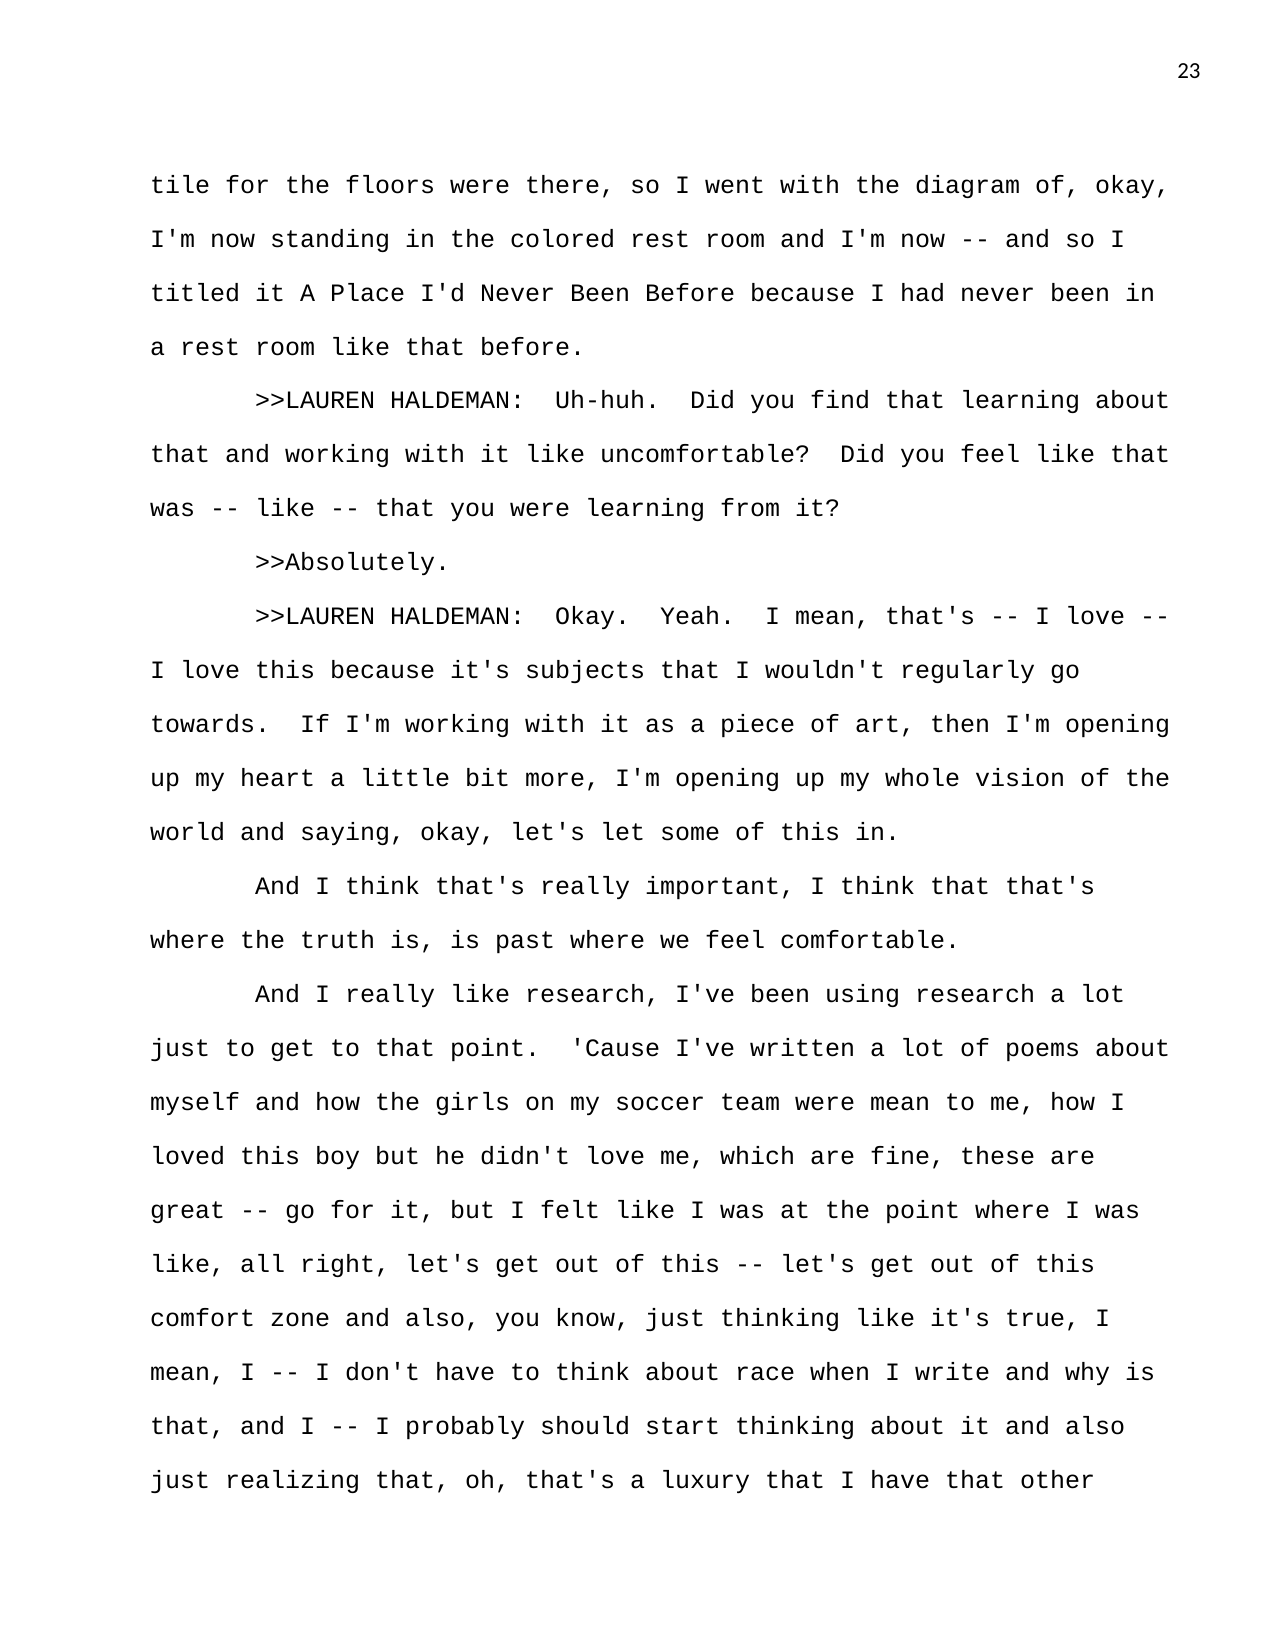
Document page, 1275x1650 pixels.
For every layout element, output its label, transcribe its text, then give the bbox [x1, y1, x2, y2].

text >>LAUREN HALDEMAN: Uh-huh. Did you find that learning about that and working with it like uncomfortable? Did you feel like that was -- like -- that you were learning from it? [150, 366, 1185, 528]
text >>Absolutely. [150, 528, 1185, 582]
text And I think that's really important, I think that that's where the truth is, is past where we feel comfortable. [150, 851, 1185, 959]
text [150, 150, 1185, 366]
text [150, 959, 1185, 1499]
text >>LAUREN HALDEMAN: Okay. Yeah. I mean, that's -- I love -- I love this because it's subjects that I wouldn't regularly go towards. If I'm working with it as a piece of art, then I'm opening up my heart a little bit more, I'm opening up my whole vision of the world and saying, okay, let's let some of this in. [150, 582, 1185, 851]
